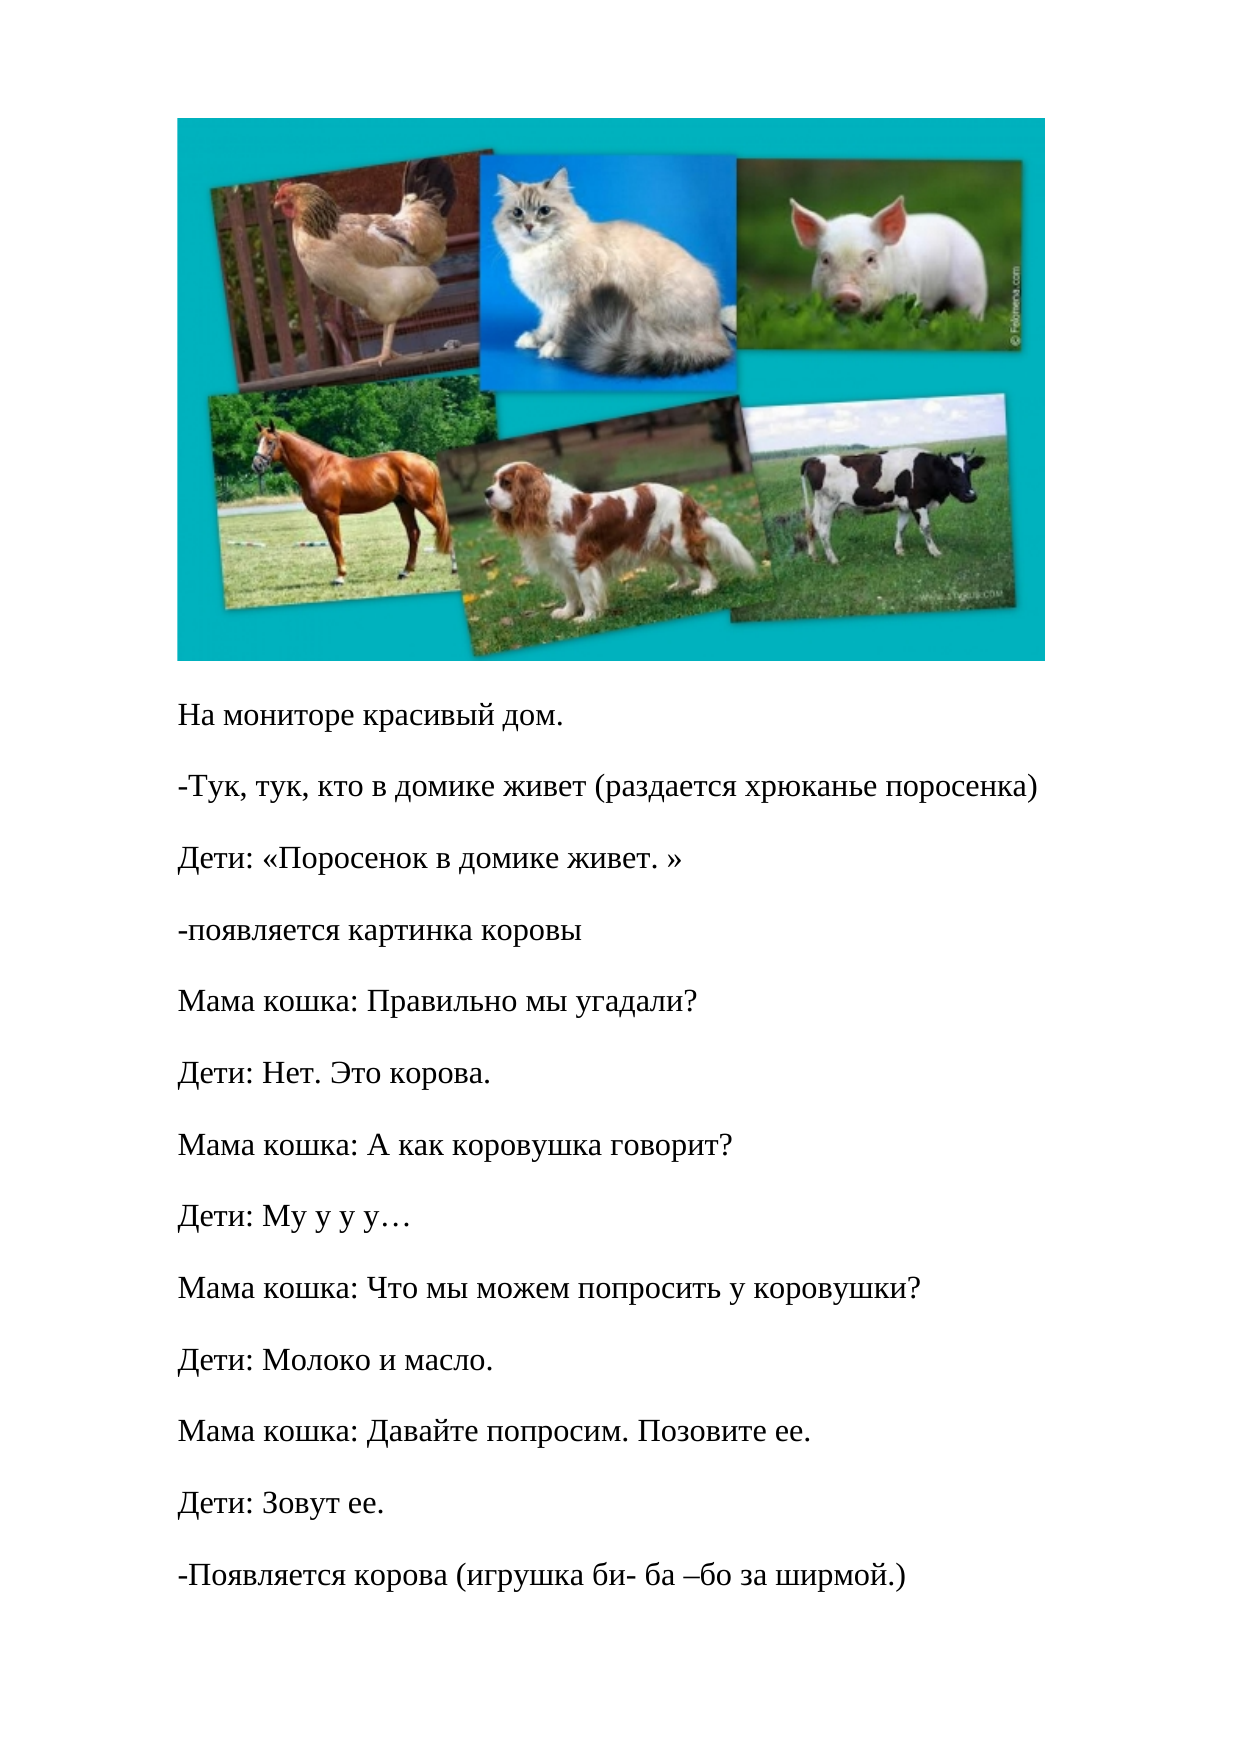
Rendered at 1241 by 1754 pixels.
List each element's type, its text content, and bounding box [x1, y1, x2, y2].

text Мама кошка: Что мы можем попросить у коровушки? [177, 1268, 1152, 1305]
text Дети: Нет. Это корова. [177, 1053, 1152, 1090]
text -появляется картинка коровы [177, 910, 1152, 947]
text -Появляется корова (игрушка би- ба –бо за ширмой.) [177, 1555, 1152, 1592]
text Мама кошка: Давайте попросим. Позовите ее. [177, 1412, 1152, 1449]
text Мама кошка: Правильно мы угадали? [177, 982, 1152, 1019]
text Дети: «Поросенок в домике живет. » [177, 838, 1152, 875]
text На мониторе красивый дом. [177, 695, 1152, 732]
text Мама кошка: А как коровушка говорит? [177, 1125, 1152, 1162]
text -Тук, тук, кто в домике живет (раздается хрюканье поросенка) [177, 767, 1152, 804]
text Дети: Му у у у… [177, 1197, 1152, 1234]
text Дети: Зовут ее. [177, 1483, 1152, 1520]
text Дети: Молоко и масло. [177, 1340, 1152, 1377]
picture [177, 118, 1045, 661]
